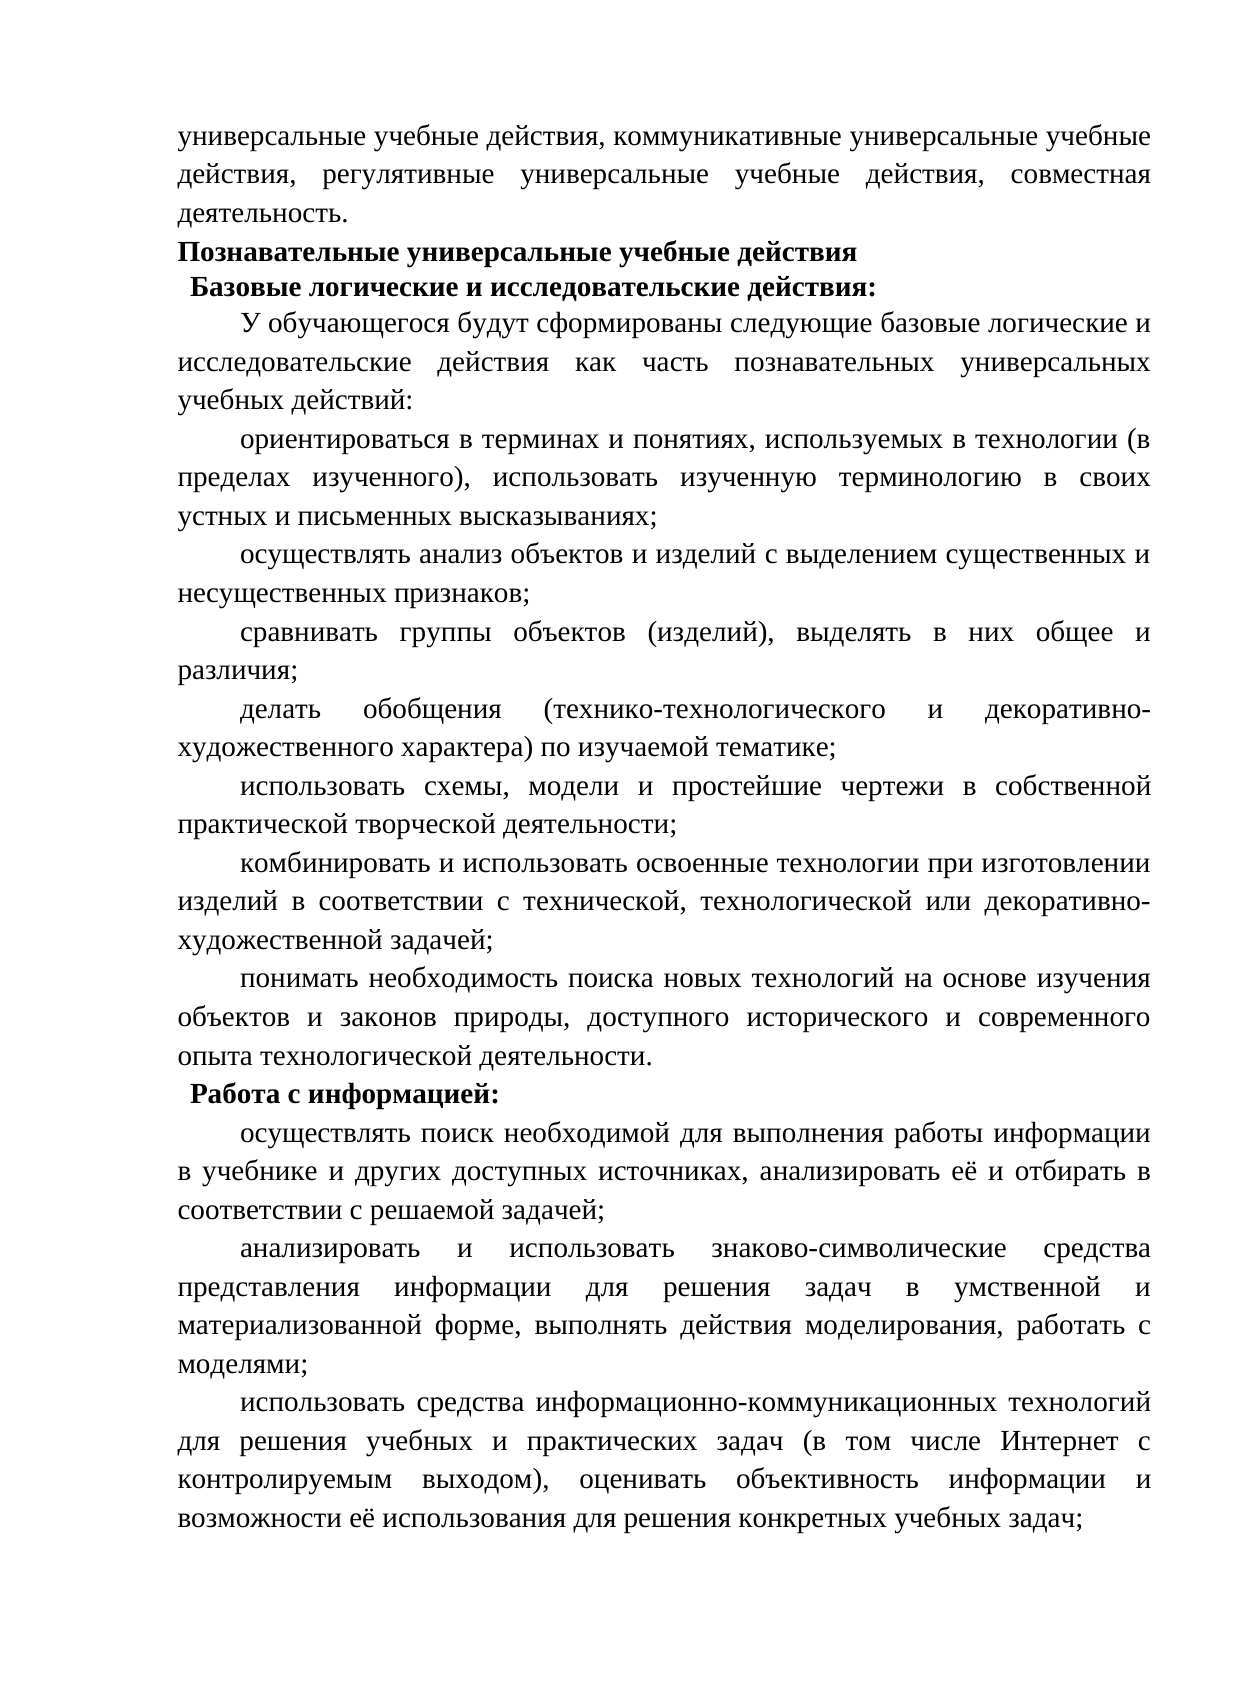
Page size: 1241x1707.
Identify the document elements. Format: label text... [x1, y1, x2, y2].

text анализировать и использовать знаково-символические средства представления информации для решения задач в умственной и материализованной форме, выполнять действия моделирования, работать с моделями; [177, 1230, 1152, 1379]
text У обучающегося будут сформированы следующие базовые логические и исследовательские действия как часть познавательных универсальных учебных действий: [177, 305, 1152, 416]
text делать обобщения (технико-технологического и декоративно-художественного характера) по изучаемой тематике; [177, 691, 1152, 763]
text понимать необходимость поиска новых технологий на основе изучения объектов и законов природы, доступного исторического и современного опыта технологической деятельности. [177, 961, 1152, 1071]
text осуществлять поиск необходимой для выполнения работы информации в учебнике и других доступных источниках, анализировать её и отбирать в соответствии с решаемой задачей; [177, 1115, 1152, 1225]
text комбинировать и использовать освоенные технологии при изготовлении изделий в соответствии с технической, технологической или декоративно-художественной задачей; [177, 845, 1152, 956]
text Познавательные универсальные учебные действия [177, 234, 1152, 267]
text Базовые логические и исследовательские действия: [190, 269, 1152, 303]
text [177, 118, 1152, 229]
text Работа с информацией: [190, 1076, 1152, 1110]
text ориентироваться в терминах и понятиях, используемых в технологии (в пределах изученного), использовать изученную терминологию в своих устных и письменных высказываниях; [177, 421, 1152, 532]
text сравнивать группы объектов (изделий), выделять в них общее и различия; [177, 614, 1152, 686]
text осуществлять анализ объектов и изделий с выделением существенных и несущественных признаков; [177, 537, 1152, 609]
text использовать схемы, модели и простейшие чертежи в собственной практической творческой деятельности; [177, 768, 1152, 840]
text использовать средства информационно-коммуникационных технологий для решения учебных и практических задач (в том числе Интернет с контролируемым выходом), оценивать объективность информации и возможности её использования для решения конкретных учебных задач; [177, 1384, 1152, 1534]
